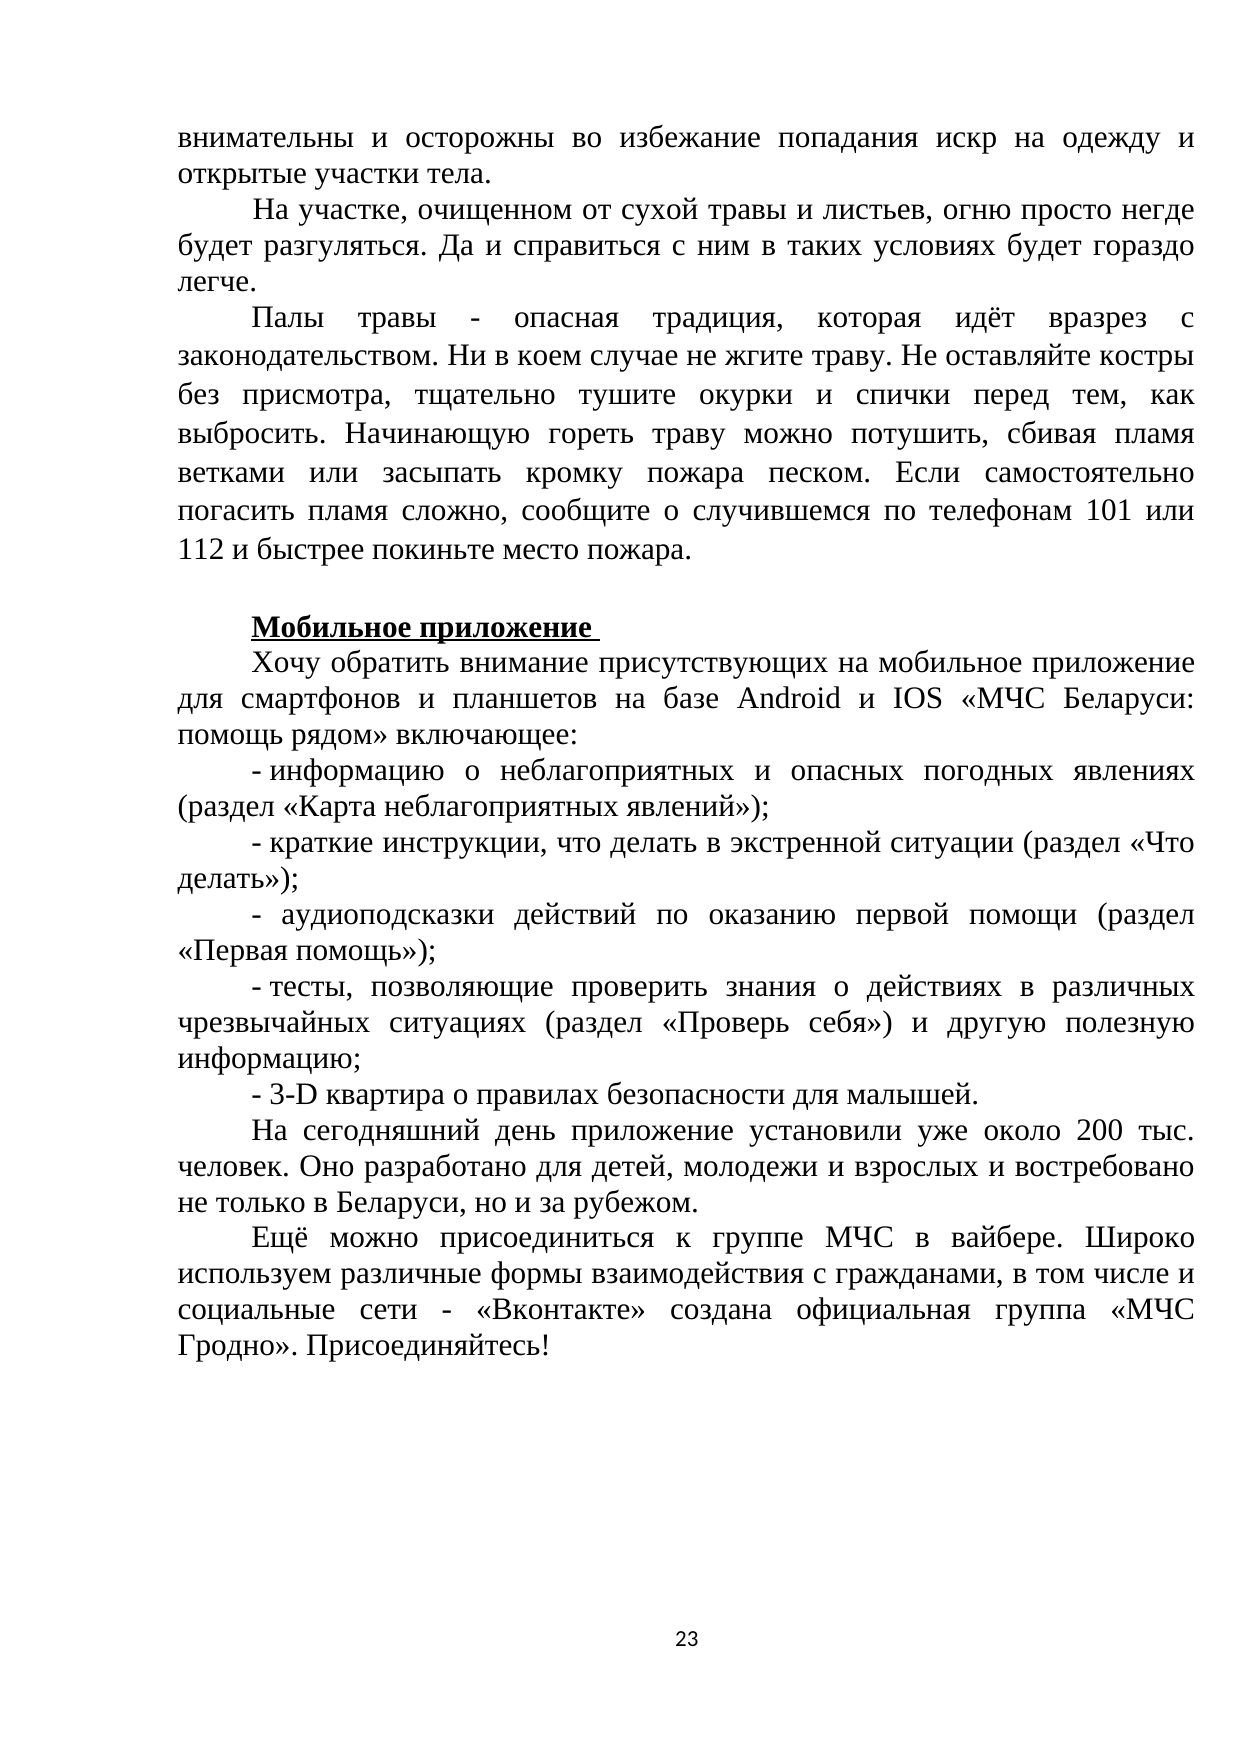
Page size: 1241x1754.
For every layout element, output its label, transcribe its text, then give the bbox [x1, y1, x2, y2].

text На участке, очищенном от сухой травы и листьев, огню просто негде будет разгуляться. Да и справиться с ним в таких условиях будет гораздо легче. [177, 190, 1196, 298]
text - 3-D квартира о правилах безопасности для малышей. [177, 1075, 1196, 1111]
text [177, 118, 1196, 190]
text Хочу обратить внимание присутствующих на мобильное приложение для смартфонов и планшетов на базе Android и IOS «МЧС Беларуси: помощь рядом» включающее: [177, 644, 1196, 752]
text Ещё можно присоединиться к группе МЧС в вайбере. Широко используем различные формы взаимодействия с гражданами, в том числе и социальные сети - «Вконтакте» создана официальная группа «МЧС Гродно». Присоединяйтесь! [177, 1219, 1196, 1362]
text Палы травы - опасная традиция, которая идёт вразрез с законодательством. Ни в коем случае не жгите траву. Не оставляйте костры без присмотра, тщательно тушите окурки и спички перед тем, как выбросить. Начинающую гореть траву можно потушить, сбивая пламя ветками или засыпать кромку пожара песком. Если самостоятельно погасить пламя сложно, сообщите о случившемся по телефонам 101 или 112 и быстрее покиньте место пожара. [177, 298, 1196, 566]
text Мобильное приложение [177, 608, 1196, 644]
text - аудиоподсказки действий по оказанию первой помощи (раздел «Первая помощь»); [177, 895, 1196, 967]
text - тесты, позволяющие проверить знания о действиях в различных чрезвычайных ситуациях (раздел «Проверь себя») и другую полезную информацию; [177, 967, 1196, 1075]
text - краткие инструкции, что делать в экстренной ситуации (раздел «Что делать»); [177, 823, 1196, 895]
text - информацию о неблагоприятных и опасных погодных явлениях (раздел «Карта неблагоприятных явлений»); [177, 752, 1196, 823]
text На сегодняшний день приложение установили уже около 200 тыс. человек. Оно разработано для детей, молодежи и взрослых и востребовано не только в Беларуси, но и за рубежом. [177, 1111, 1196, 1219]
